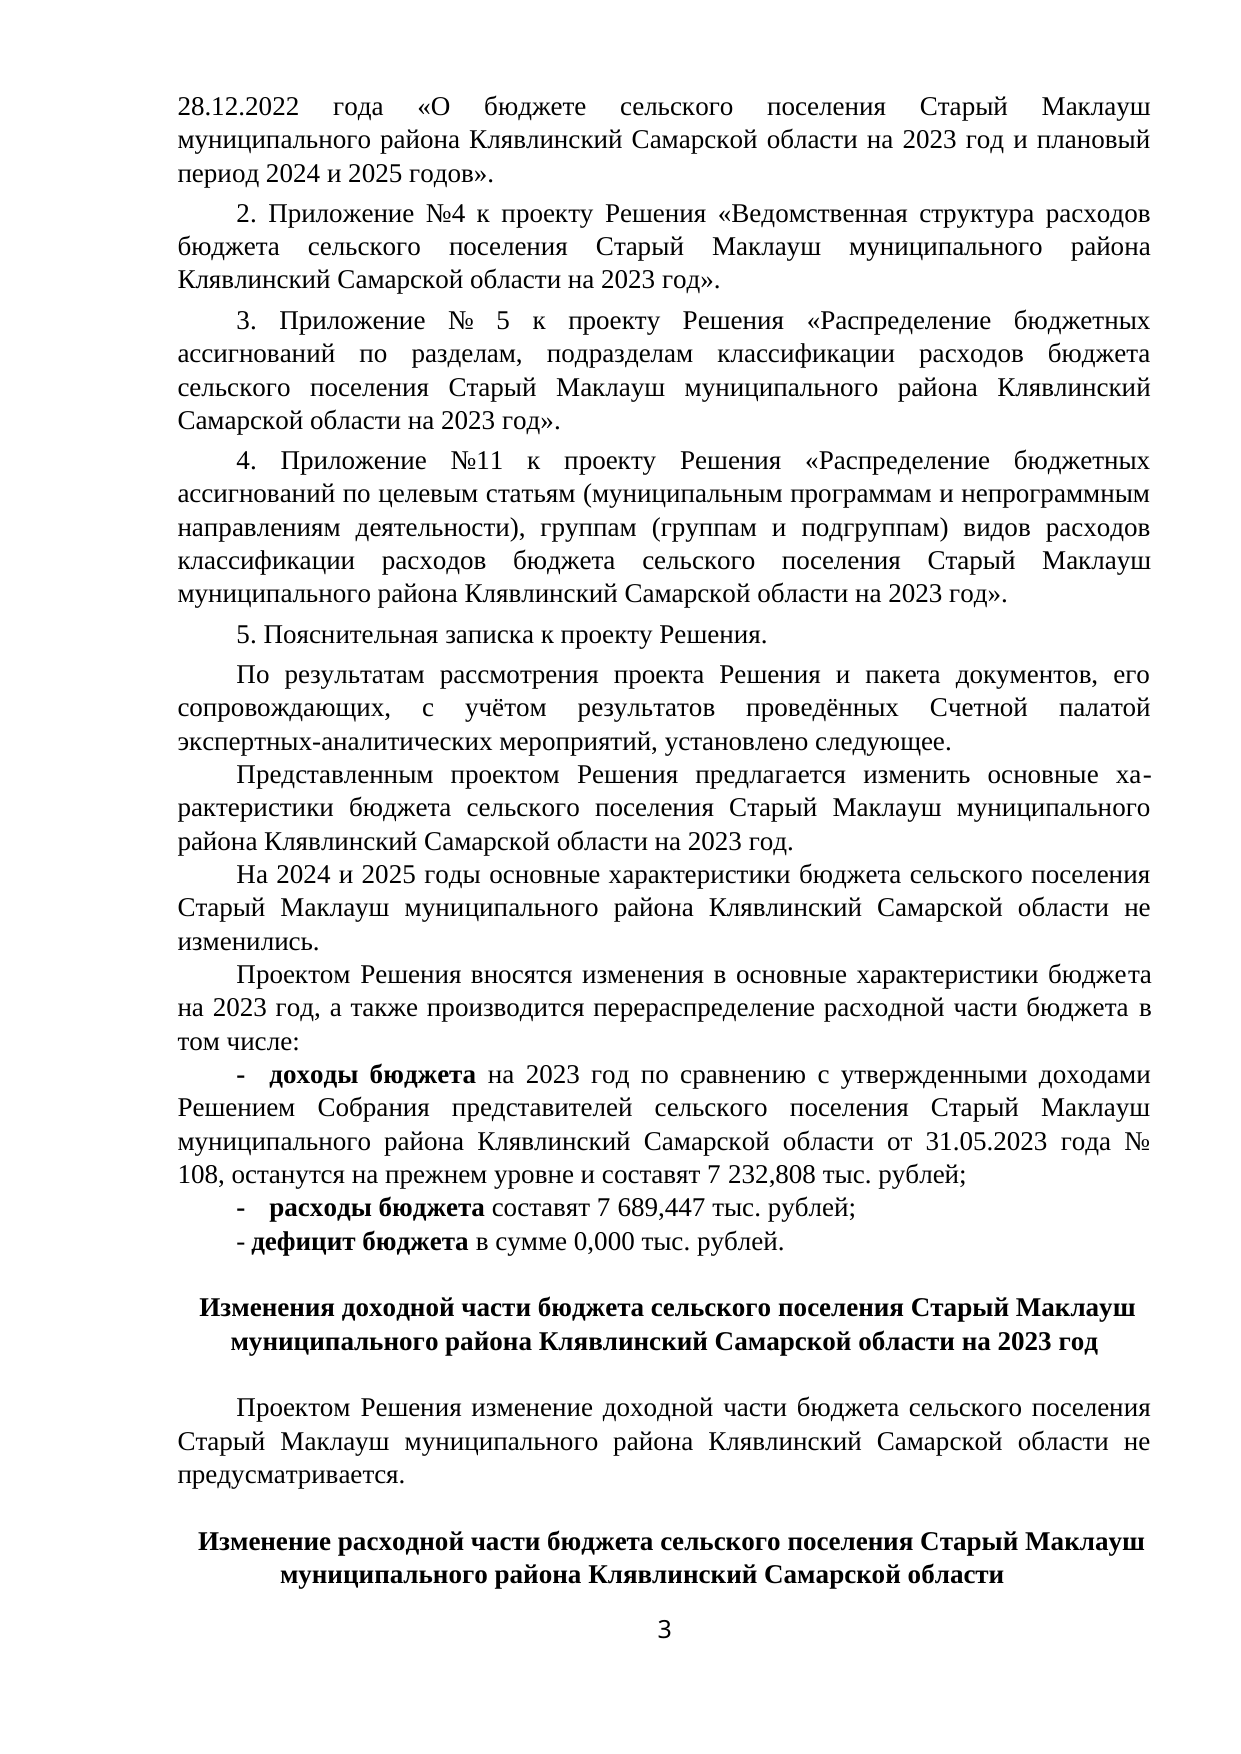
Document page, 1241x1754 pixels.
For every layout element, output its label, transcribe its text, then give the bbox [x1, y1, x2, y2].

list расходы бюджета составят 7 689,447 тыс. рублей; [177, 1190, 1152, 1223]
text Проектом Решения изменение доходной части бюджета сельского поселения Старый Маклауш муниципального района Клявлинский Самарской области не предусматривается. [177, 1390, 1152, 1490]
text На 2024 и 2025 годы основные характеристики бюджета сельского поселения Старый Маклауш муниципального района Клявлинский Самарской области не изменились. [177, 857, 1152, 957]
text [177, 89, 1152, 189]
text Изменения доходной части бюджета сельского поселения Старый Маклауш муниципального района Клявлинский Самарской области на 2023 год [177, 1290, 1152, 1357]
text По результатам рассмотрения проекта Решения и пакета документов, его сопровождающих, с учётом результатов проведённых Счетной палатой экспертных-аналитических мероприятий, установлено следующее. [177, 657, 1152, 757]
text 5. Пояснительная записка к проекту Решения. [177, 617, 1152, 650]
text Проектом Решения вносятся изменения в основные характеристики бюджета на 2023 год, а также производится перераспределение расходной части бюджета в том числе: [177, 957, 1152, 1057]
text 4. Приложение №11 к проекту Решения «Распределение бюджетных ассигнований по целевым статьям (муниципальным программам и непрограммным направлениям деятельности), группам (группам и подгруппам) видов расходов классификации расходов бюджета сельского поселения Старый Маклауш муниципального района Клявлинский Самарской области на 2023 год». [177, 443, 1152, 609]
text 3. Приложение № 5 к проекту Решения «Распределение бюджетных ассигнований по разделам, подразделам классификации расходов бюджета сельского поселения Старый Маклауш муниципального района Клявлинский Самарской области на 2023 год». [177, 303, 1152, 436]
list дефицит бюджета в сумме 0,000 тыс. рублей. [177, 1223, 1152, 1257]
list доходы бюджета на 2023 год по сравнению с утвержденными доходами Решением Собрания представителей сельского поселения Старый Маклауш муниципального района Клявлинский Самарской области от 31.05.2023 года № 108, останутся на прежнем уровне и составят 7 232,808 тыс. рублей; [177, 1057, 1152, 1190]
text Изменение расходной части бюджета сельского поселения Старый Маклауш муниципального района Клявлинский Самарской области [133, 1523, 1152, 1590]
text Представленным проектом Решения предлагается изменить основные характеристики бюджета сельского поселения Старый Маклауш муниципального района Клявлинский Самарской области на 2023 год. [177, 757, 1152, 857]
text 2. Приложение №4 к проекту Решения «Ведомственная структура расходов бюджета сельского поселения Старый Маклауш муниципального района Клявлинский Самарской области на 2023 год». [177, 196, 1152, 296]
